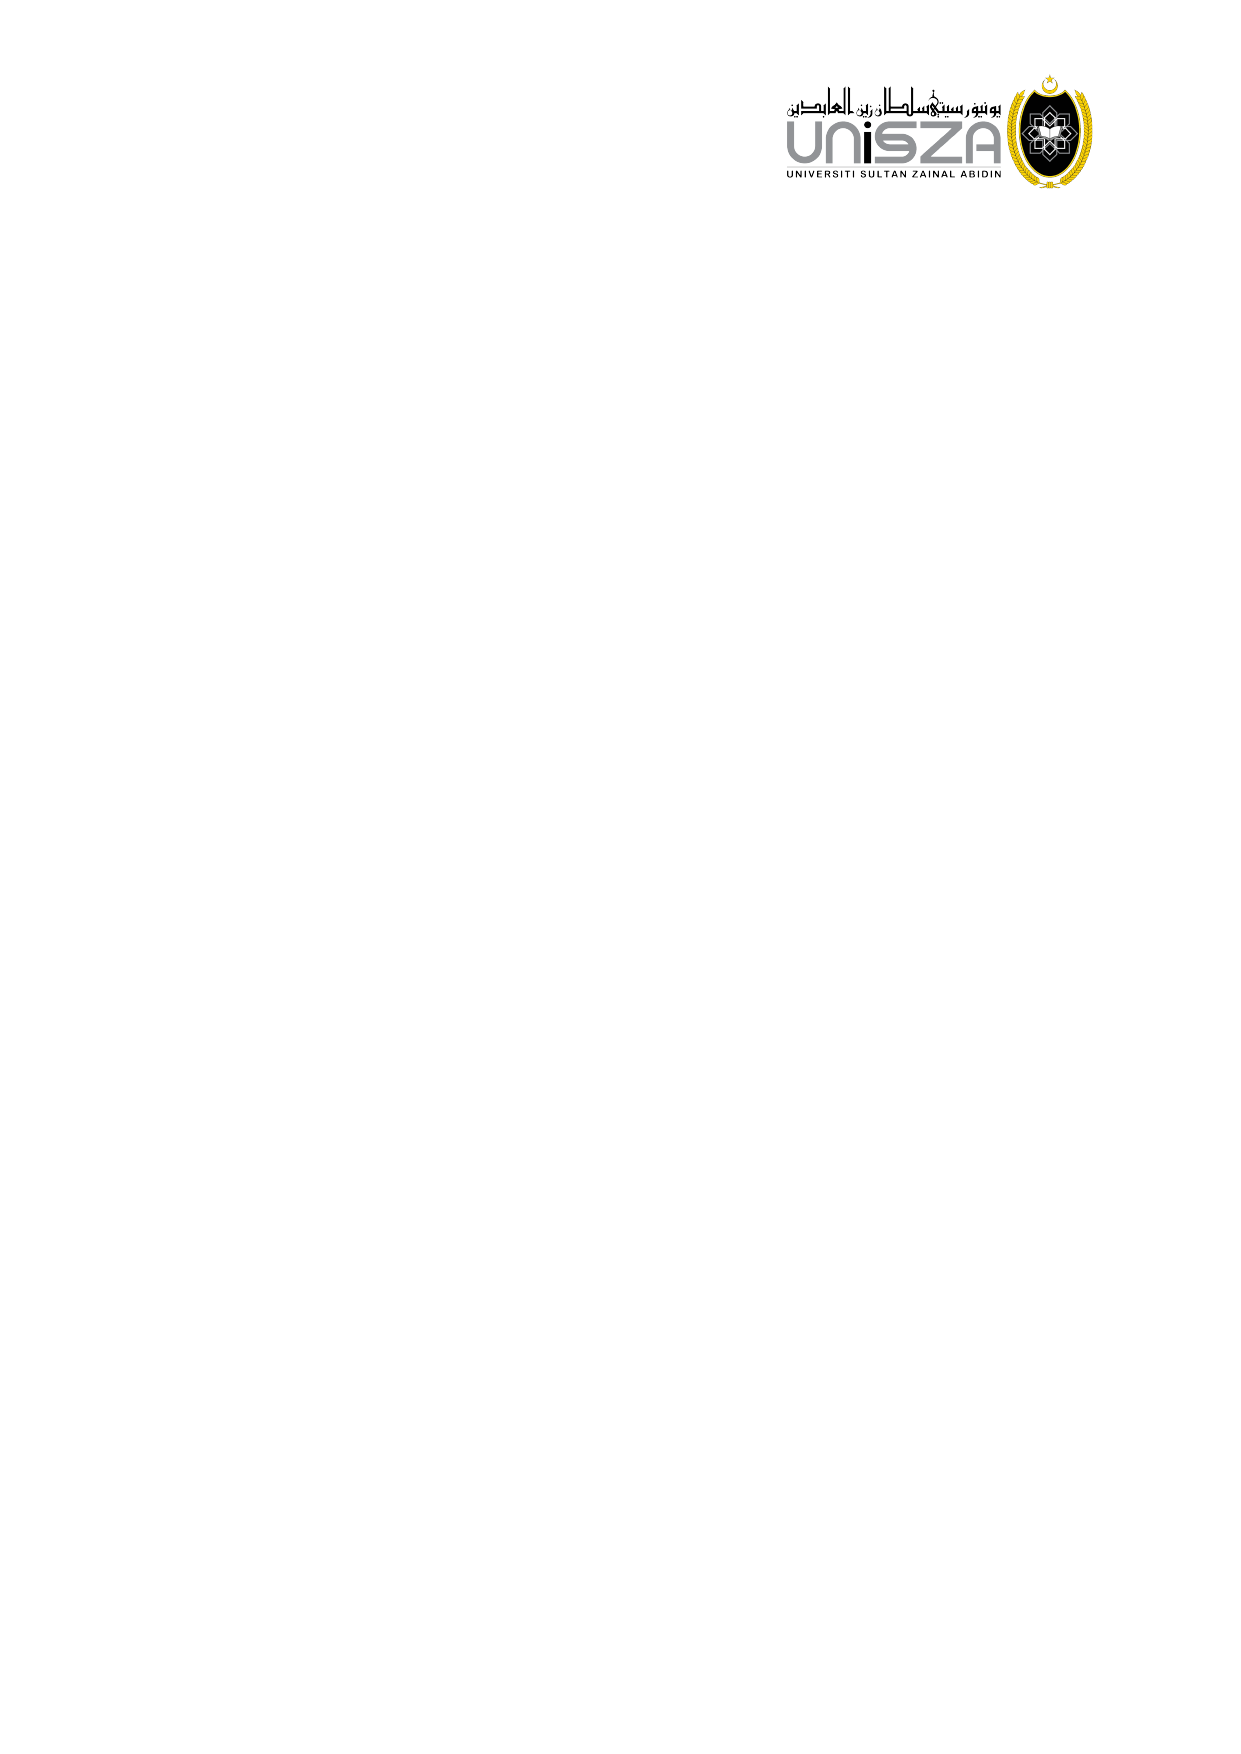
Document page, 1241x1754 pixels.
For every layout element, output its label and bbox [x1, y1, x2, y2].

picture [786, 73, 1093, 189]
